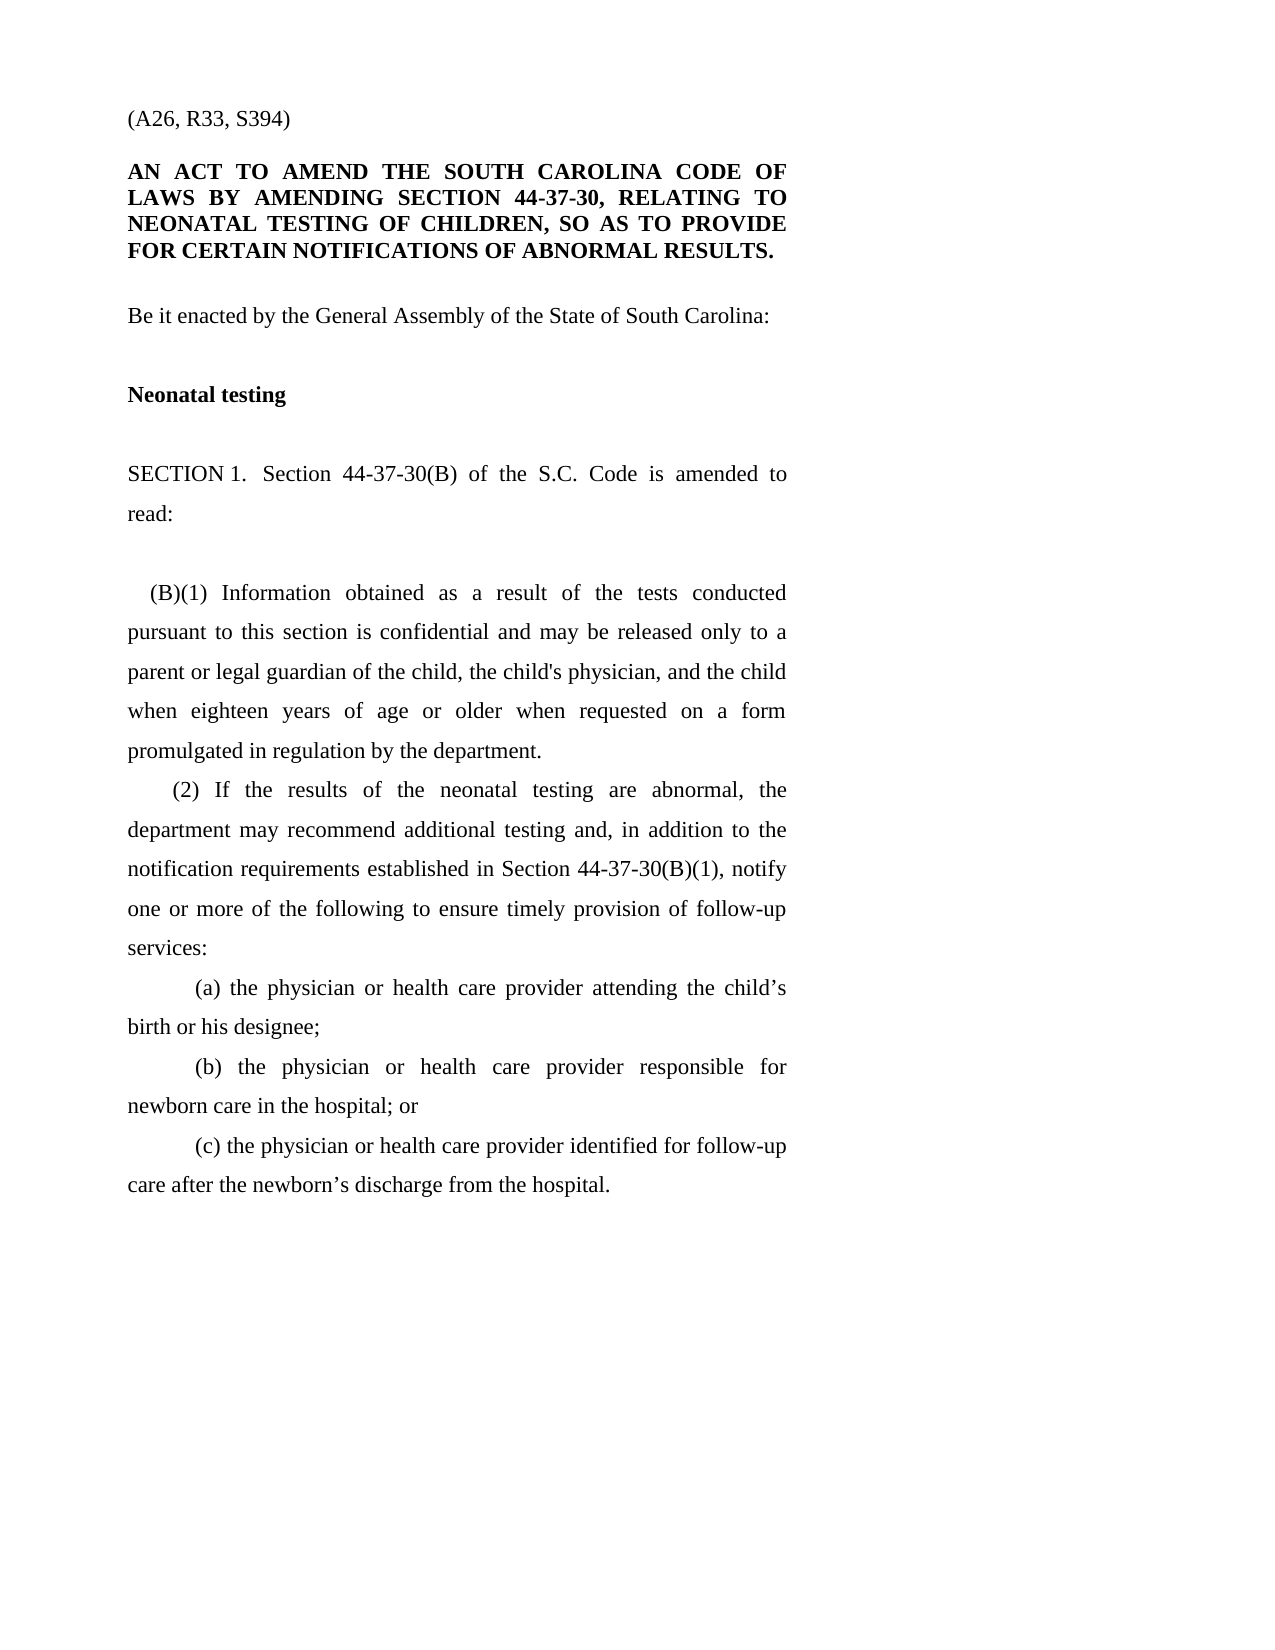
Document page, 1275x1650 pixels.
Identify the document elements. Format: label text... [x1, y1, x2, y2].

text Neonatal testing [127, 382, 787, 408]
text (a) the physician or health care provider attending the child’s birth or his designee; [127, 974, 787, 1039]
text AN ACT TO AMEND THE SOUTH CAROLINA CODE OF LAWS BY AMENDING SECTION 44‑37‑30, RELATING TO NEONATAL TESTING OF CHILDREN, SO AS TO PROVIDE FOR certain notifications of abnormal results. [127, 158, 787, 263]
text (b) the physician or health care provider responsible for newborn care in the hospital; or [127, 1053, 787, 1118]
text Be it enacted by the General Assembly of the State of South Carolina: [127, 303, 787, 329]
text (2) If the results of the neonatal testing are abnormal, the department may recommend additional testing and, in addition to the notification requirements established in Section 44-37-30(B)(1), notify one or more of the following to ensure timely provision of follow-up services: [127, 776, 787, 961]
text (A26, R33, S394) [127, 105, 787, 131]
text (c) the physician or health care provider identified for follow-up care after the newborn’s discharge from the hospital. [127, 1132, 787, 1197]
text (B)(1) Information obtained as a result of the tests conducted pursuant to this section is confidential and may be released only to a parent or legal guardian of the child, the child's physician, and the child when eighteen years of age or older when requested on a form promulgated in regulation by the department. [127, 579, 787, 763]
text SECTION 1. Section 44‑37‑30(B) of the S.C. Code is amended to read: [127, 461, 787, 526]
